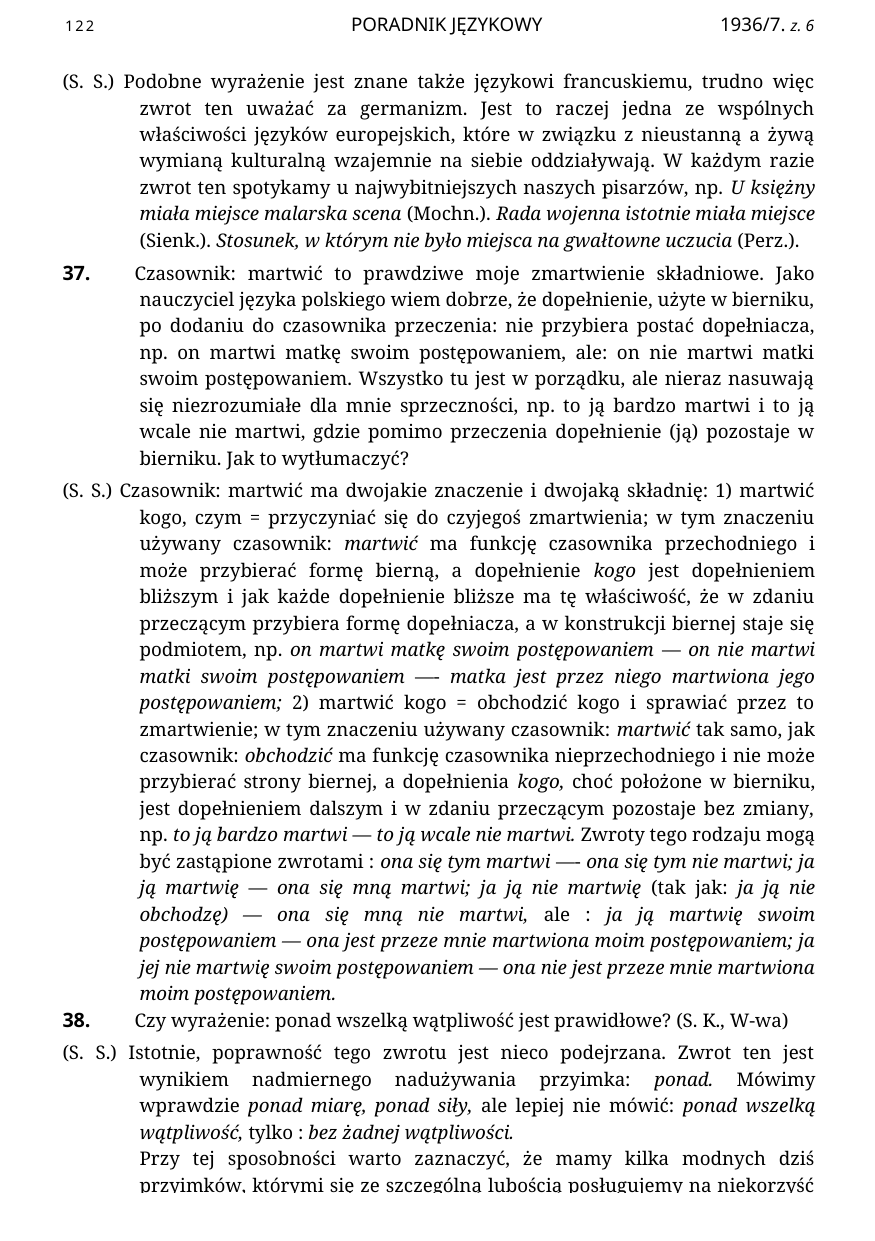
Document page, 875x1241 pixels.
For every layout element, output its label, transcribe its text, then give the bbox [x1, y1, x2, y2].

text (S. S.) Czasownik: martwić ma dwojakie znaczenie i dwojaką składnię: 1) martwić kogo, czym = przyczyniać się do czyjegoś zmartwienia; w tym znaczeniu używany czasownik: martwić ma funkcję czasownika przechodniego i może przybierać formę bierną, a dopełnienie kogo jest dopełnieniem bliższym i jak każde dopełnienie bliższe ma tę właściwość, że w zdaniu przeczącym przybiera formę dopełniacza, a w konstrukcji biernej staje się podmiotem, np. on martwi matkę swoim postępowaniem — on nie martwi matki swoim postępowaniem —- matka jest przez niego martwiona jego postępowaniem; 2) martwić kogo = obchodzić kogo i sprawiać przez to zmartwienie; w tym znaczeniu używany czasownik: martwić tak samo, jak czasownik: obchodzić ma funkcję czasownika nieprzechodniego i nie może przybierać strony biernej, a dopełnienia kogo, choć położone w bierniku, jest dopełnieniem dalszym i w zdaniu przeczącym pozostaje bez zmiany, np. to ją bardzo martwi — to ją wcale nie martwi. Zwroty tego rodzaju mogą być zastąpione zwrotami : ona się tym martwi —- ona się tym nie martwi; ja ją martwię — ona się mną martwi; ja ją nie martwię (tak jak: ja ją nie obchodzę) — ona się mną nie martwi, ale : ja ją martwię swoim postępowaniem — ona jest przeze mnie martwiona moim postępowaniem; ja jej nie martwię swoim postępowaniem — ona nie jest przeze mnie martwiona moim postępowaniem. [62, 477, 815, 1006]
text (S. S.) Podobne wyrażenie jest znane także językowi francuskiemu, trudno więc zwrot ten uważać za germanizm. Jest to raczej jedna ze wspólnych właściwości języków europejskich, które w związku z nieustanną a żywą wymianą kulturalną wzajemnie na siebie oddziaływają. W każdym razie zwrot ten spotykamy u najwybitniejszych naszych pisarzów, np. U księżny miała miejsce malarska scena (Mochn.). Rada wojenna istotnie miała miejsce (Sienk.). Stosunek, w którym nie było miejsca na gwałtowne uczucia (Perz.). [62, 67, 815, 252]
list Czasownik: martwić to prawdziwe moje zmartwienie składniowe. Jako nauczyciel języka polskiego wiem dobrze, że dopełnienie, użyte w bierniku, po dodaniu do czasownika przeczenia: nie przybiera postać dopełniacza, np. on martwi matkę swoim postępowaniem, ale: on nie martwi matki swoim postępowaniem. Wszystko tu jest w porządku, ale nieraz nasuwają się niezrozumiałe dla mnie sprzeczności, np. to ją bardzo martwi i to ją wcale nie martwi, gdzie pomimo przeczenia dopełnienie (ją) pozostaje w bierniku. Jak to wytłumaczyć? [62, 259, 815, 470]
text 1936/7. z. 6 [720, 17, 814, 36]
text Przy tej sposobności warto zaznaczyć, że mamy kilka modnych dziś przyimków, którymi się ze szczególną lubością posługujemy na niekorzyść innych, [139, 1144, 815, 1192]
text 122 [65, 20, 94, 34]
list Czy wyrażenie: ponad wszelką wątpliwość jest prawidłowe? (S. K., W-wa) [62, 1006, 815, 1032]
text PORADNIK JĘZYKOWY [351, 17, 542, 36]
text (S. S.) Istotnie, poprawność tego zwrotu jest nieco podejrzana. Zwrot ten jest wynikiem nadmiernego nadużywania przyimka: ponad. Mówimy wprawdzie ponad miarę, ponad siły, ale lepiej nie mówić: ponad wszelką wątpliwość, tylko : bez żadnej wątpliwości. [62, 1038, 815, 1144]
